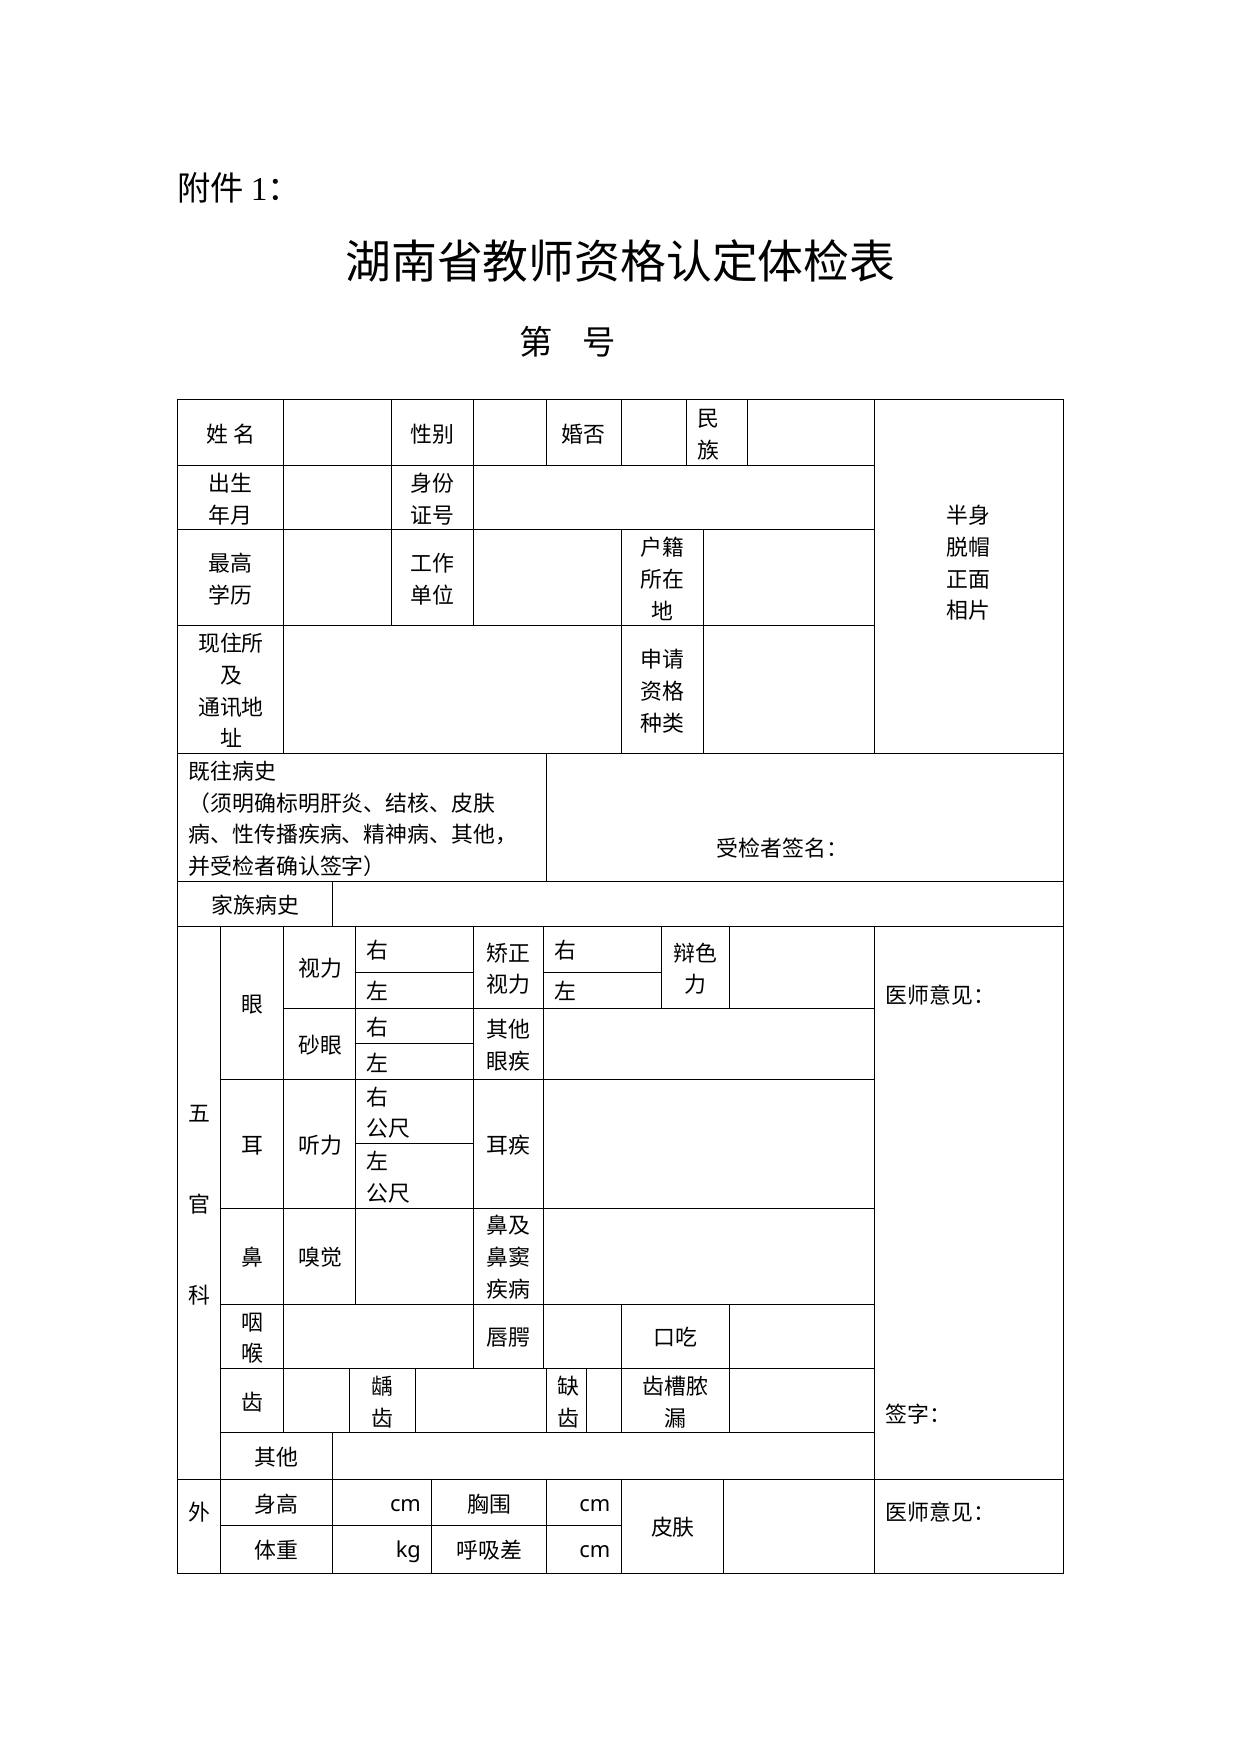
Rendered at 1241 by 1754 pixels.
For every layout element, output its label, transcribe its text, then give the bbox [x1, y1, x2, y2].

table_cell [284, 1305, 473, 1368]
table_cell [730, 1369, 874, 1432]
table_cell 皮肤 [622, 1480, 723, 1572]
table_cell 缺齿 [547, 1369, 586, 1432]
table_cell 户籍 所在地 [622, 530, 703, 625]
table_cell 身份 证号 [392, 466, 473, 529]
table_cell 耳疾 [474, 1080, 543, 1207]
table_cell 呼吸差 [432, 1526, 546, 1572]
table_cell [474, 466, 874, 529]
table_cell 外 科 [178, 1480, 220, 1572]
table_cell [587, 1369, 621, 1432]
table_cell [730, 927, 874, 1007]
table_cell 既往病史 （须明确标明肝炎、结核、皮肤病、性传播疾病、精神病、其他，并受检者确认签字） [178, 754, 546, 881]
table_header 姓 名 [178, 400, 283, 465]
table_header 民族 [687, 400, 747, 465]
text 第 号 [177, 308, 1063, 373]
table_cell cm [333, 1480, 431, 1525]
table_cell 鼻 [221, 1209, 283, 1303]
table_header 性别 [392, 400, 473, 465]
table_cell 申请资格种类 [622, 626, 703, 753]
table_cell cm [547, 1480, 621, 1525]
table_cell 右 [356, 1009, 473, 1043]
table_cell 右 [544, 927, 661, 972]
table_cell 砂眼 [284, 1009, 355, 1079]
table_cell 最高 学历 [178, 530, 283, 625]
table_cell 其他 [221, 1433, 332, 1479]
table_cell [284, 466, 391, 529]
table_cell 矫正视力 [474, 927, 543, 1007]
table_cell 左 公尺 [356, 1144, 473, 1207]
table_cell 医师意见： 签字： [875, 1480, 1063, 1572]
table_header 婚否 [547, 400, 621, 465]
table_cell [284, 626, 621, 753]
table_cell 医师意见： 签字： [875, 927, 1063, 1479]
table_cell [333, 882, 1063, 926]
table_cell 受检者签名： [547, 754, 1063, 881]
table_cell kg [333, 1526, 431, 1572]
table_cell 五 官 科 [178, 927, 220, 1479]
table_cell 出生 年月 [178, 466, 283, 529]
table_cell cm [547, 1526, 621, 1572]
table_cell 视力 [284, 927, 355, 1007]
table_cell [416, 1369, 546, 1432]
table_cell [474, 530, 621, 625]
table_cell 其他 眼疾 [474, 1009, 543, 1079]
table_cell 左 [544, 973, 661, 1007]
table_cell 左 [356, 973, 473, 1007]
text 湖南省教师资格认定体检表 [177, 210, 1063, 308]
table_cell 咽喉 [221, 1305, 283, 1368]
table_cell 身高 [221, 1480, 332, 1525]
table_cell 唇腭 [474, 1305, 543, 1368]
table_cell 体重 [221, 1526, 332, 1572]
table_cell 耳 [221, 1080, 283, 1207]
table_cell 眼 [221, 927, 283, 1079]
table_header [622, 400, 686, 465]
table_header [474, 400, 546, 465]
text 附件1： [177, 162, 1063, 210]
table_cell [284, 530, 391, 625]
table_cell 齿 [221, 1369, 283, 1432]
table_cell 嗅觉 [284, 1209, 355, 1303]
table_cell [544, 1080, 874, 1207]
table_cell [356, 1209, 473, 1303]
table_cell 现住所及 通讯地址 [178, 626, 283, 753]
table_cell [730, 1305, 874, 1368]
table_header [284, 400, 391, 465]
table_cell [284, 1369, 349, 1432]
table_cell 左 [356, 1044, 473, 1079]
table_cell [704, 530, 874, 625]
table_header 半身 脱帽 正面 相片 [875, 400, 1063, 753]
table_cell 右 [356, 927, 473, 972]
table_cell 右 公尺 [356, 1080, 473, 1143]
table_cell [544, 1305, 621, 1368]
table_cell 齿槽脓漏 [622, 1369, 729, 1432]
table_cell 家族病史 [178, 882, 332, 926]
table_cell 工作 单位 [392, 530, 473, 625]
table_cell [704, 626, 874, 753]
table_cell 听力 [284, 1080, 355, 1207]
table_header [748, 400, 874, 465]
table_cell 鼻及鼻窦疾病 [474, 1209, 543, 1303]
table_cell [544, 1209, 874, 1303]
table_cell [333, 1433, 874, 1479]
table_cell [544, 1009, 874, 1079]
table_cell 辩色力 [662, 927, 729, 1007]
table_cell 龋齿 [350, 1369, 415, 1432]
table_cell [724, 1480, 874, 1572]
table_cell 口吃 [622, 1305, 729, 1368]
table_cell 胸围 [432, 1480, 546, 1525]
